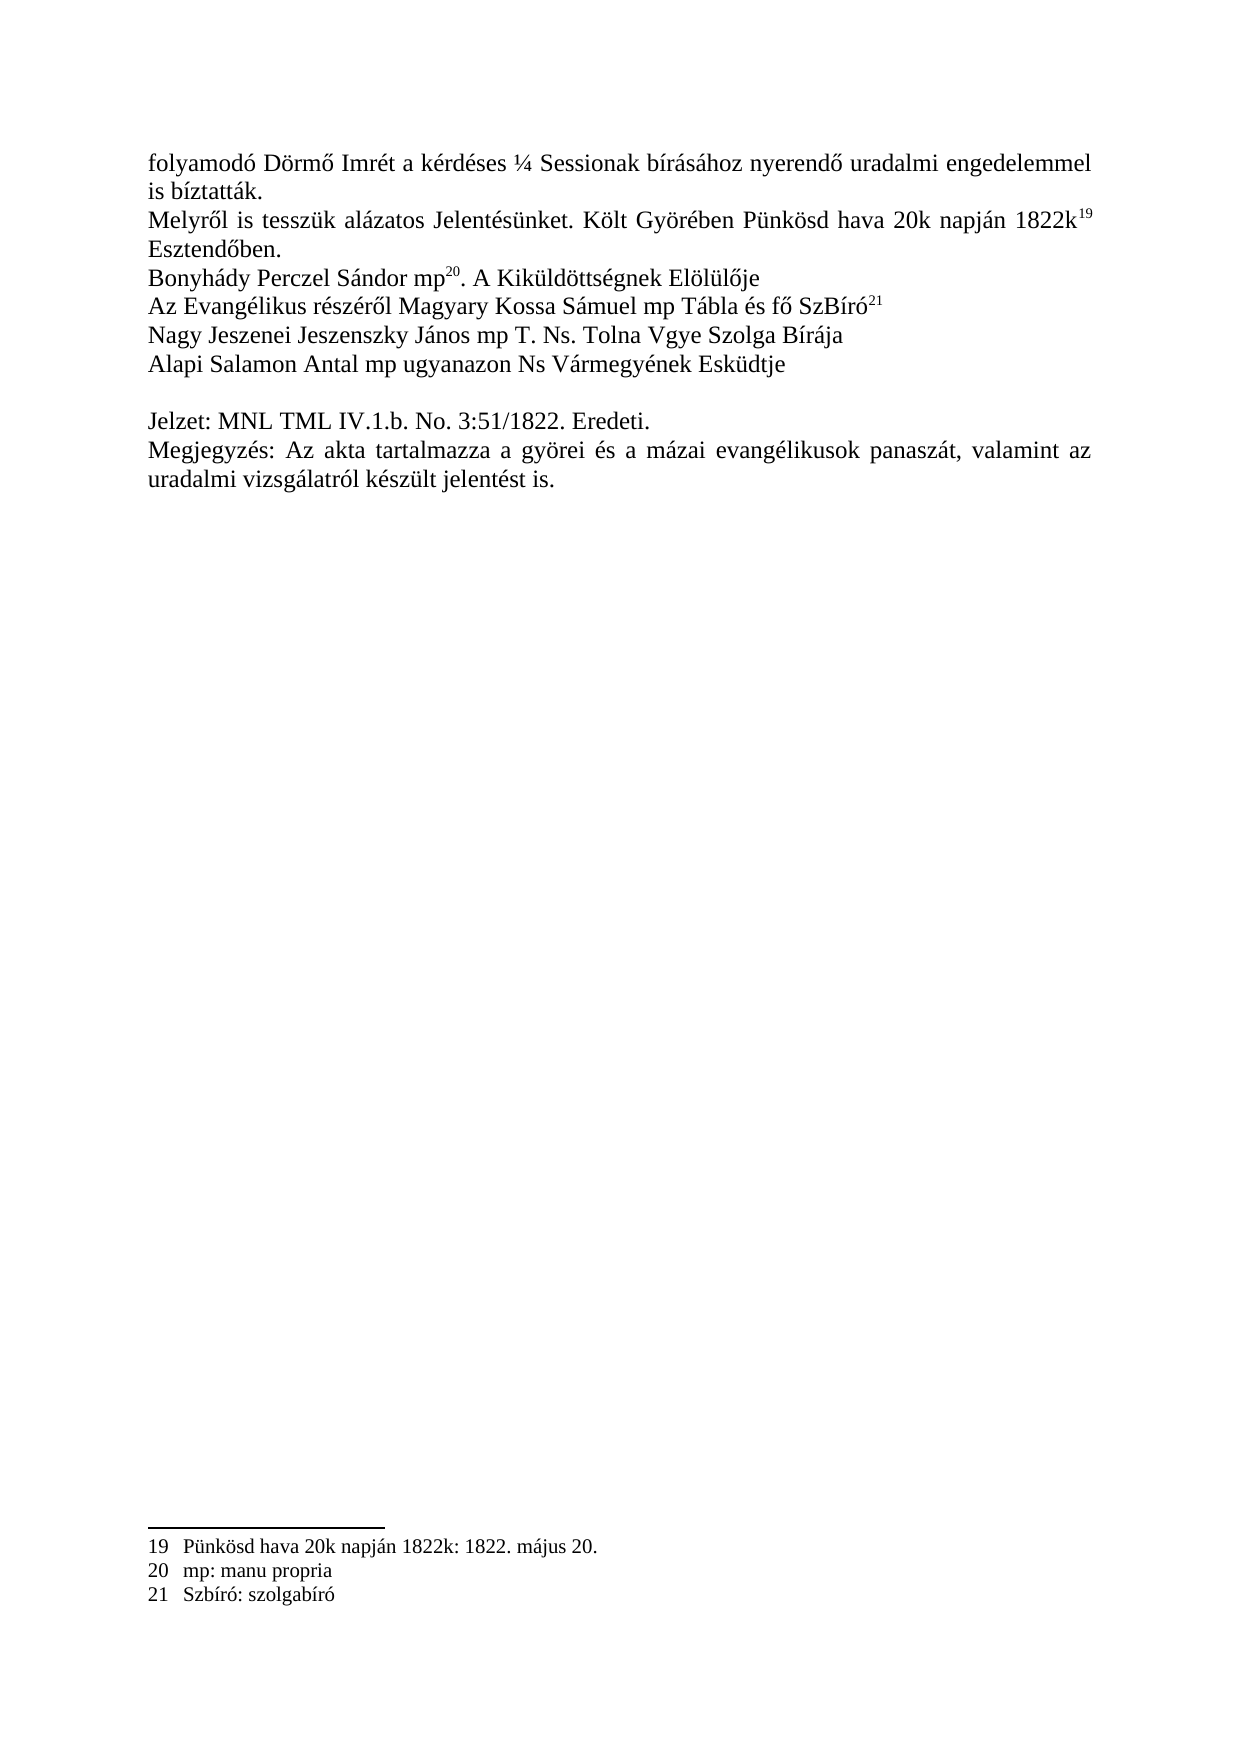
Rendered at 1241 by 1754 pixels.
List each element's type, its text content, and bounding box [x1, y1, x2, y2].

text Melyről is tesszük alázatos Jelentésünket. Költ Györében Pünkösd hava 20k napján 1822k Esztendőben. [148, 205, 1093, 263]
text Alapi Salamon Antal mp ugyanazon Ns Vármegyének Esküdtje [148, 349, 1093, 378]
text Az Evangélikus részéről Magyary Kossa Sámuel mp Tábla és fő SzBíró [148, 291, 1093, 320]
text Nagy Jeszenei Jeszenszky János mp T. Ns. Tolna Vgye Szolga Bírája [148, 320, 1093, 349]
text Megjegyzés: Az akta tartalmazza a györei és a mázai evangélikusok panaszát, valamint az uradalmi vizsgálatról készült jelentést is. [148, 435, 1093, 493]
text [148, 148, 1093, 205]
text Bonyhády Perczel Sándor mp. A Kiküldöttségnek Elölülője [148, 263, 1093, 291]
text Jelzet: MNL TML IV.1.b. No. 3:51/1822. Eredeti. [148, 406, 1093, 435]
